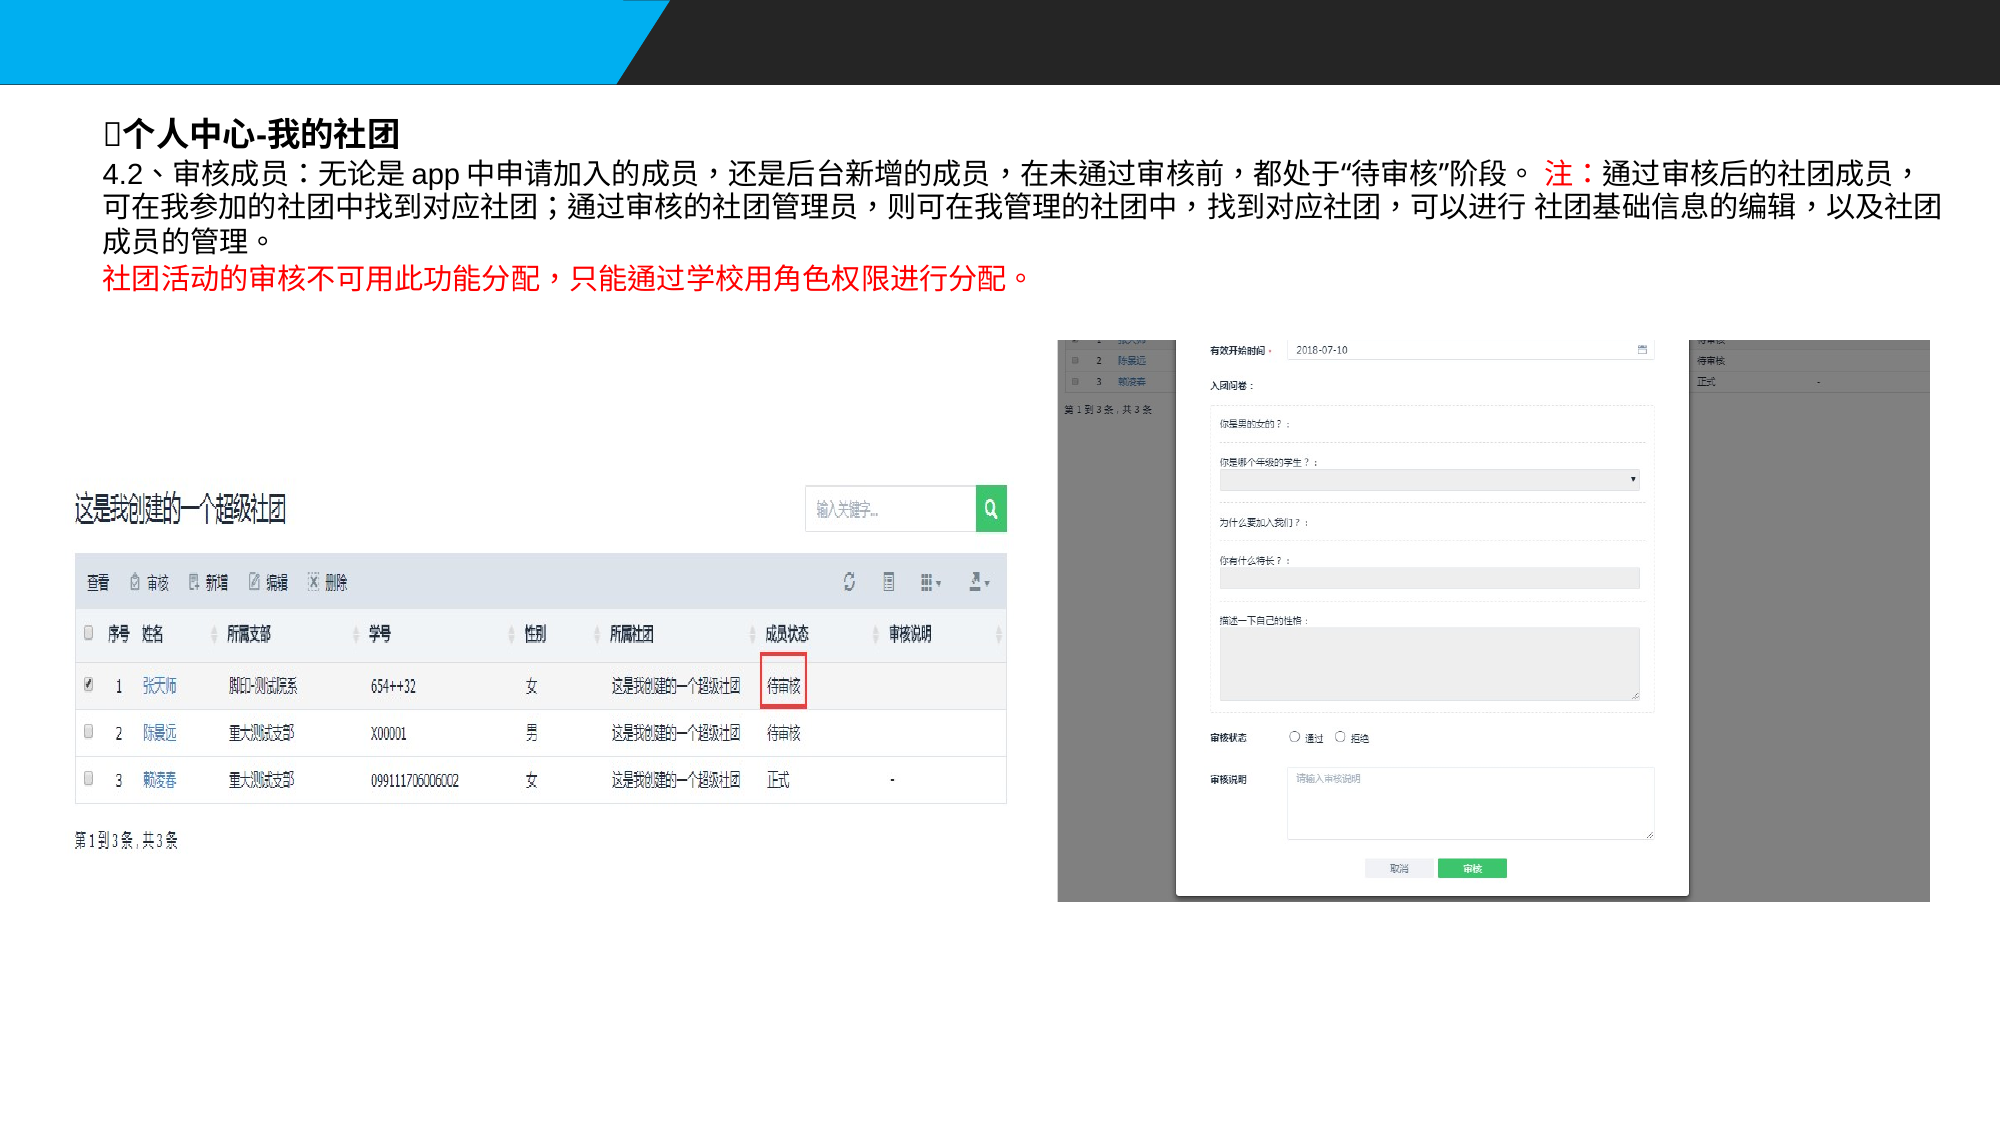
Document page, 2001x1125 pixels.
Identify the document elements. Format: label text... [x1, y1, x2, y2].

picture [1057, 340, 1930, 902]
text 社团活动的审核不可用此功能分配，只能通过学校用角色权限进行分配。 [102, 261, 1943, 297]
subtitle 个人中心-我的社团 [102, 112, 1943, 155]
picture [65, 455, 1014, 902]
text 4.2、审核成员：无论是app中申请加入的成员，还是后台新增的成员，在未通过审核前，都处于“待审核”阶段。 注：通过审核后的社团成员，可在我参加的社团中找到对应社团；通过审核的社团管理员，则可在我管理的社团中，找到对应社团，可以进行 社团基础信息的编辑，以及社团成员的管理。 [102, 156, 1943, 261]
